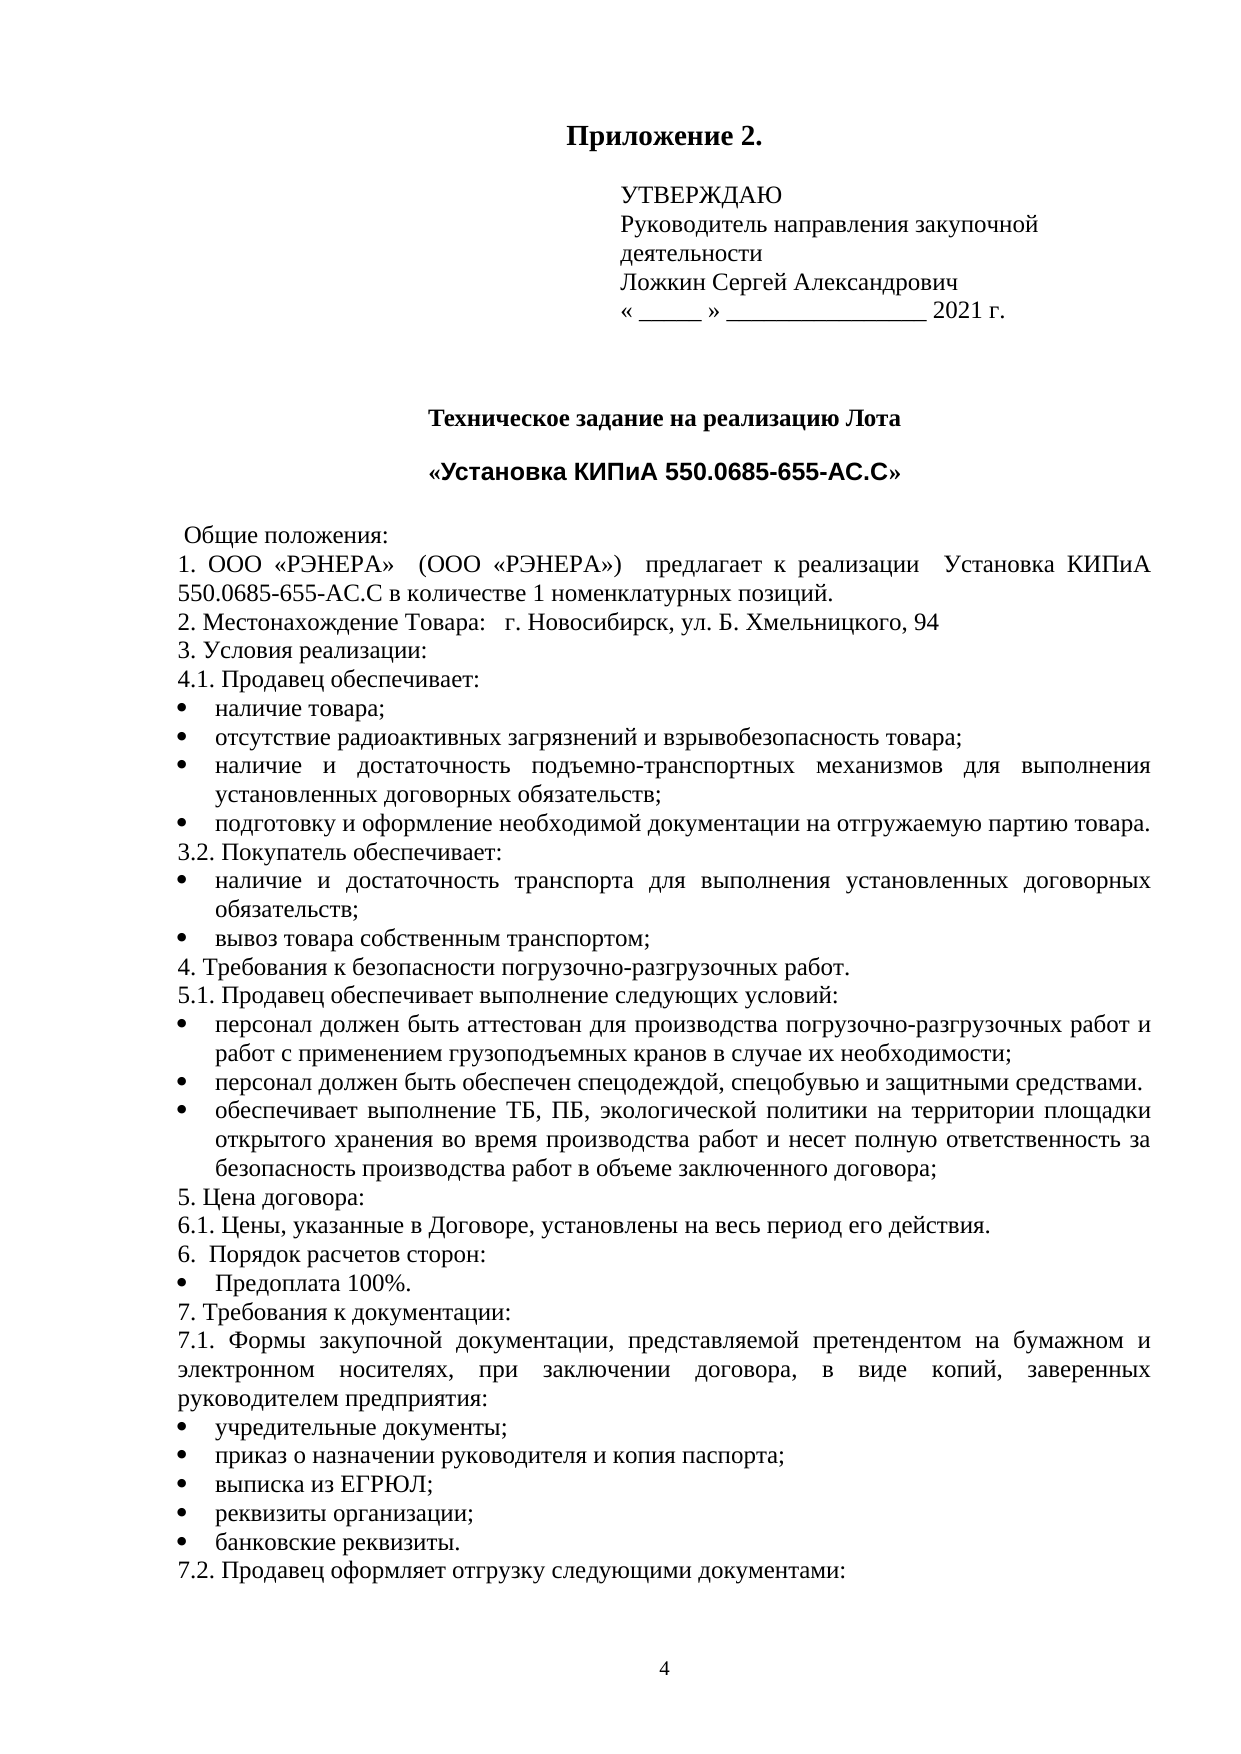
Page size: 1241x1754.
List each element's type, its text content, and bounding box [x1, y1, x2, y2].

list банковские реквизиты. [177, 1527, 1152, 1556]
table_cell Ложкин Сергей Александрович [609, 267, 1152, 295]
text 7.1. Формы закупочной документации, представляемой претендентом на бумажном и электронном носителях, при заключении договора, в виде копий, заверенных руководителем предприятия: [177, 1326, 1152, 1412]
text 5. Цена договора: [177, 1182, 1152, 1211]
text 1. ООО «РЭНЕРА» (ООО «РЭНЕРА») предлагает к реализации Установка КИПиА 550.0685-655-АС.С в количестве 1 номенклатурных позиций. [177, 549, 1152, 607]
list персонал должен быть обеспечен спецодеждой, спецобувью и защитными средствами. [177, 1067, 1152, 1096]
list реквизиты организации; [177, 1498, 1152, 1527]
list вывоз товара собственным транспортом; [177, 923, 1152, 952]
table_header УТВЕРЖДАЮ [609, 180, 1152, 209]
list наличие товара; [177, 693, 1152, 722]
text 7. Требования к документации: [158, 1297, 1152, 1326]
list наличие и достаточность транспорта для выполнения установленных договорных обязательств; [177, 866, 1152, 923]
text Приложение 2. [177, 118, 1152, 152]
table_cell « _____ » ________________ 2021 г. [609, 295, 1152, 324]
text Общие положения: [177, 521, 1152, 549]
subtitle «Установка КИПиА 550.0685-655-АС.С» [177, 457, 1152, 486]
list персонал должен быть аттестован для производства погрузочно-разгрузочных работ и работ с применением грузоподъемных кранов в случае их необходимости; [177, 1009, 1152, 1067]
text 6. Порядок расчетов сторон: [177, 1239, 1152, 1268]
text 6.1. Цены, указанные в Договоре, установлены на весь период его действия. [177, 1211, 1152, 1239]
text 3.2. Покупатель обеспечивает: [177, 837, 1152, 866]
table_cell Руководитель направления закупочной деятельности [609, 209, 1152, 267]
list приказ о назначении руководителя и копия паспорта; [177, 1441, 1152, 1469]
text 7.2. Продавец оформляет отгрузку следующими документами: [177, 1556, 1152, 1584]
list обеспечивает выполнение ТБ, ПБ, экологической политики на территории площадки открытого хранения во время производства работ и несет полную ответственность за безопасность производства работ в объеме заключенного договора; [177, 1096, 1152, 1182]
text 5.1. Продавец обеспечивает выполнение следующих условий: [140, 981, 1152, 1009]
list выписка из ЕГРЮЛ; [177, 1469, 1152, 1498]
subtitle Техническое задание на реализацию Лота [177, 403, 1152, 432]
text 3. Условия реализации: [177, 636, 1152, 664]
list подготовку и оформление необходимой документации на отгружаемую партию товара. [177, 808, 1152, 837]
list отсутствие радиоактивных загрязнений и взрывобезопасность товара; [177, 722, 1152, 751]
text 2. Местонахождение Товара: г. Новосибирск, ул. Б. Хмельницкого, 94 [177, 607, 1152, 636]
list наличие и достаточность подъемно-транспортных механизмов для выполнения установленных договорных обязательств; [177, 751, 1152, 808]
text 4.1. Продавец обеспечивает: [177, 664, 1152, 693]
list Предоплата 100%. [177, 1268, 1152, 1297]
text 4. Требования к безопасности погрузочно-разгрузочных работ. [177, 952, 1152, 981]
list учредительные документы; [177, 1412, 1152, 1441]
